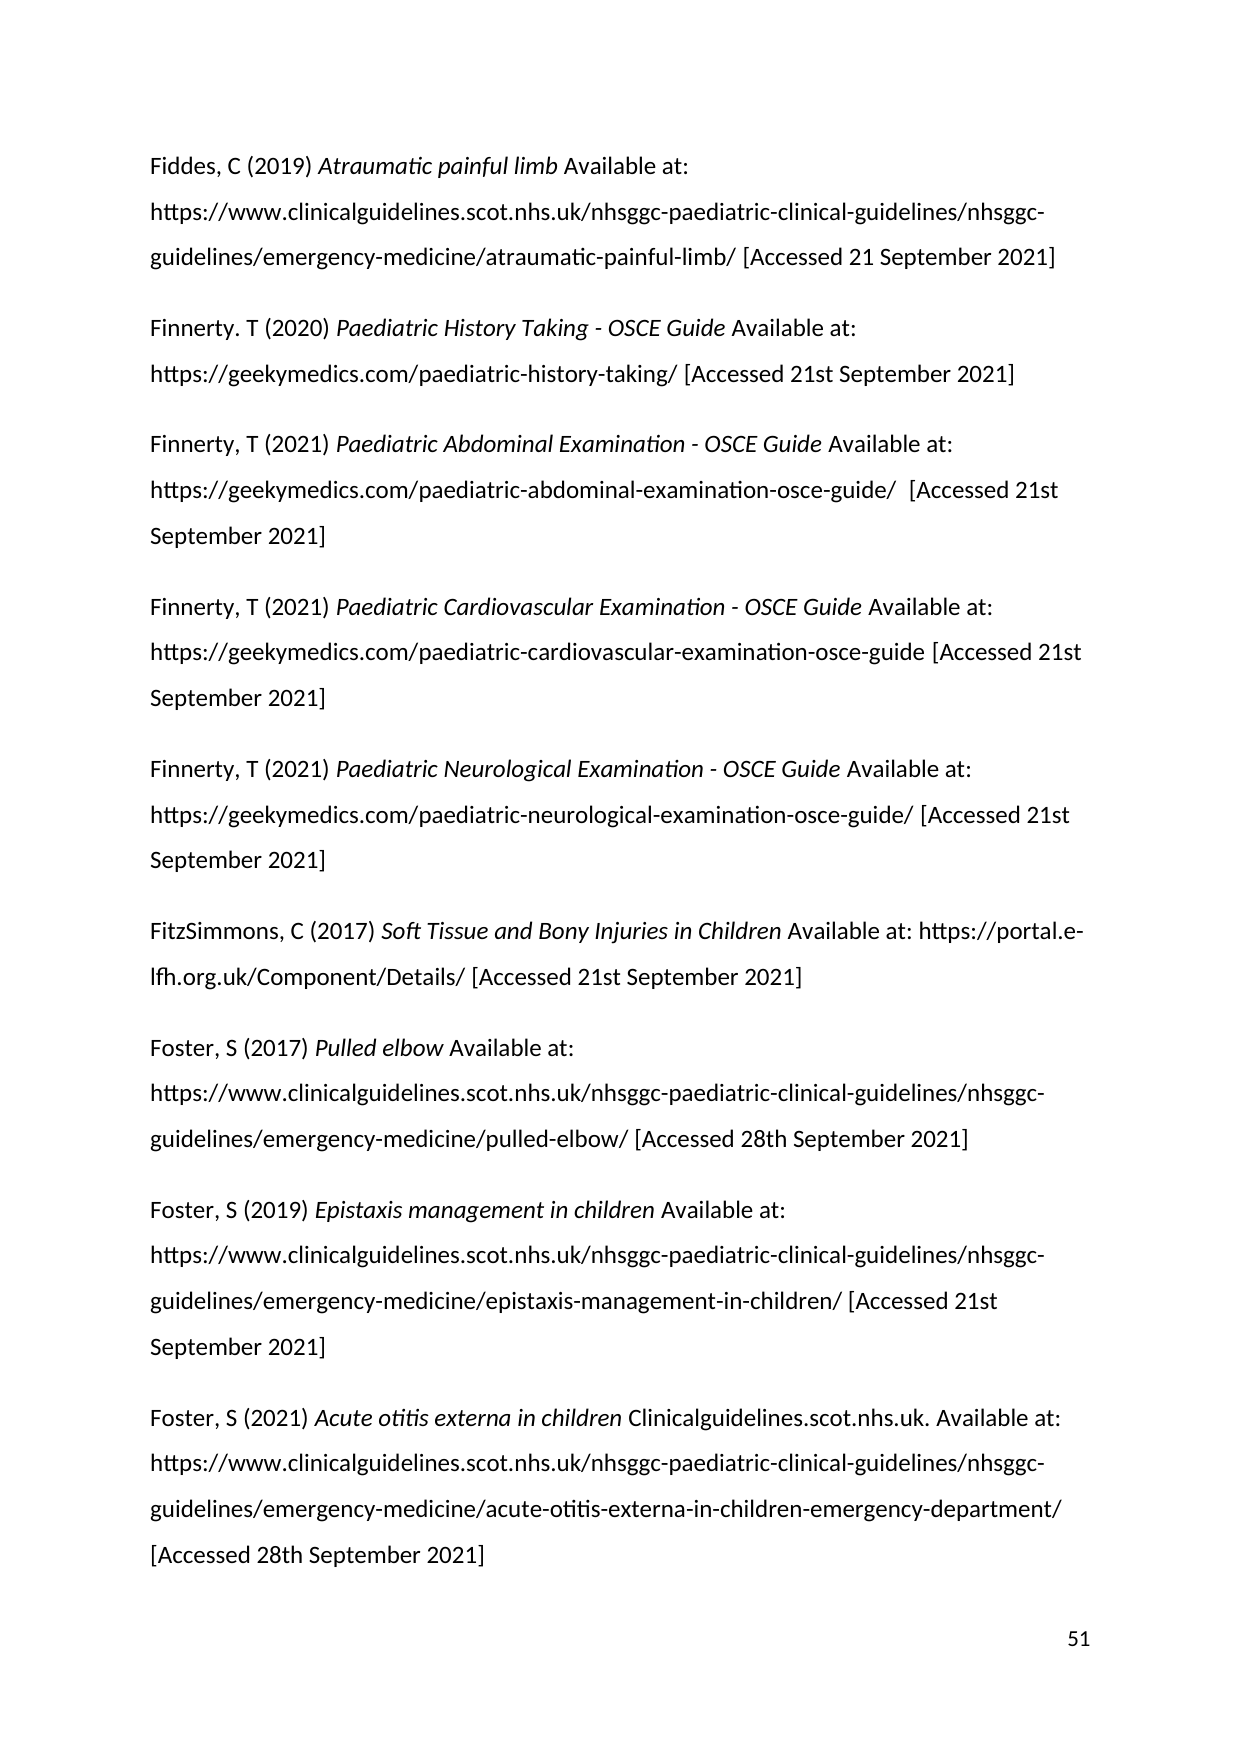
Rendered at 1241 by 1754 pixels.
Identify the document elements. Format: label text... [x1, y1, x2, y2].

text Finnerty. T (2020) Paediatric History Taking - OSCE Guide Available at: https://geekymedics.com/paediatric-history-taking/ [Accessed 21st September 2021] [150, 312, 1090, 388]
text Foster, S (2021) Acute otitis externa in children Clinicalguidelines.scot.nhs.uk. Available at: https://www.clinicalguidelines.scot.nhs.uk/nhsggc-paediatric-clinical-guidelines/nhsggc-guidelines/emergency-medicine/acute-otitis-externa-in-children-emergency-department/ [Accessed 28th September 2021] [150, 1402, 1090, 1569]
text Foster, S (2017) Pulled elbow Available at: https://www.clinicalguidelines.scot.nhs.uk/nhsggc-paediatric-clinical-guidelines/nhsggc-guidelines/emergency-medicine/pulled-elbow/ [Accessed 28th September 2021] [150, 1032, 1090, 1154]
text Finnerty, T (2021) Paediatric Abdominal Examination - OSCE Guide Available at: https://geekymedics.com/paediatric-abdominal-examination-osce-guide/ [Accessed 21st September 2021] [150, 429, 1090, 551]
text Finnerty, T (2021) Paediatric Cardiovascular Examination - OSCE Guide Available at: https://geekymedics.com/paediatric-cardiovascular-examination-osce-guide [Accessed 21st September 2021] [150, 591, 1090, 713]
text Foster, S (2019) Epistaxis management in children Available at: https://www.clinicalguidelines.scot.nhs.uk/nhsggc-paediatric-clinical-guidelines/nhsggc-guidelines/emergency-medicine/epistaxis-management-in-children/ [Accessed 21st September 2021] [150, 1194, 1090, 1362]
text FitzSimmons, C (2017) Soft Tissue and Bony Injuries in Children Available at: https://portal.e-lfh.org.uk/Component/Details/ [Accessed 21st September 2021] [150, 915, 1090, 991]
text Fiddes, C (2019) Atraumatic painful limb Available at: https://www.clinicalguidelines.scot.nhs.uk/nhsggc-paediatric-clinical-guidelines/nhsggc-guidelines/emergency-medicine/atraumatic-painful-limb/ [Accessed 21 September 2021] [150, 150, 1090, 272]
text Finnerty, T (2021) Paediatric Neurological Examination - OSCE Guide Available at: https://geekymedics.com/paediatric-neurological-examination-osce-guide/ [Accessed 21st September 2021] [150, 753, 1090, 875]
